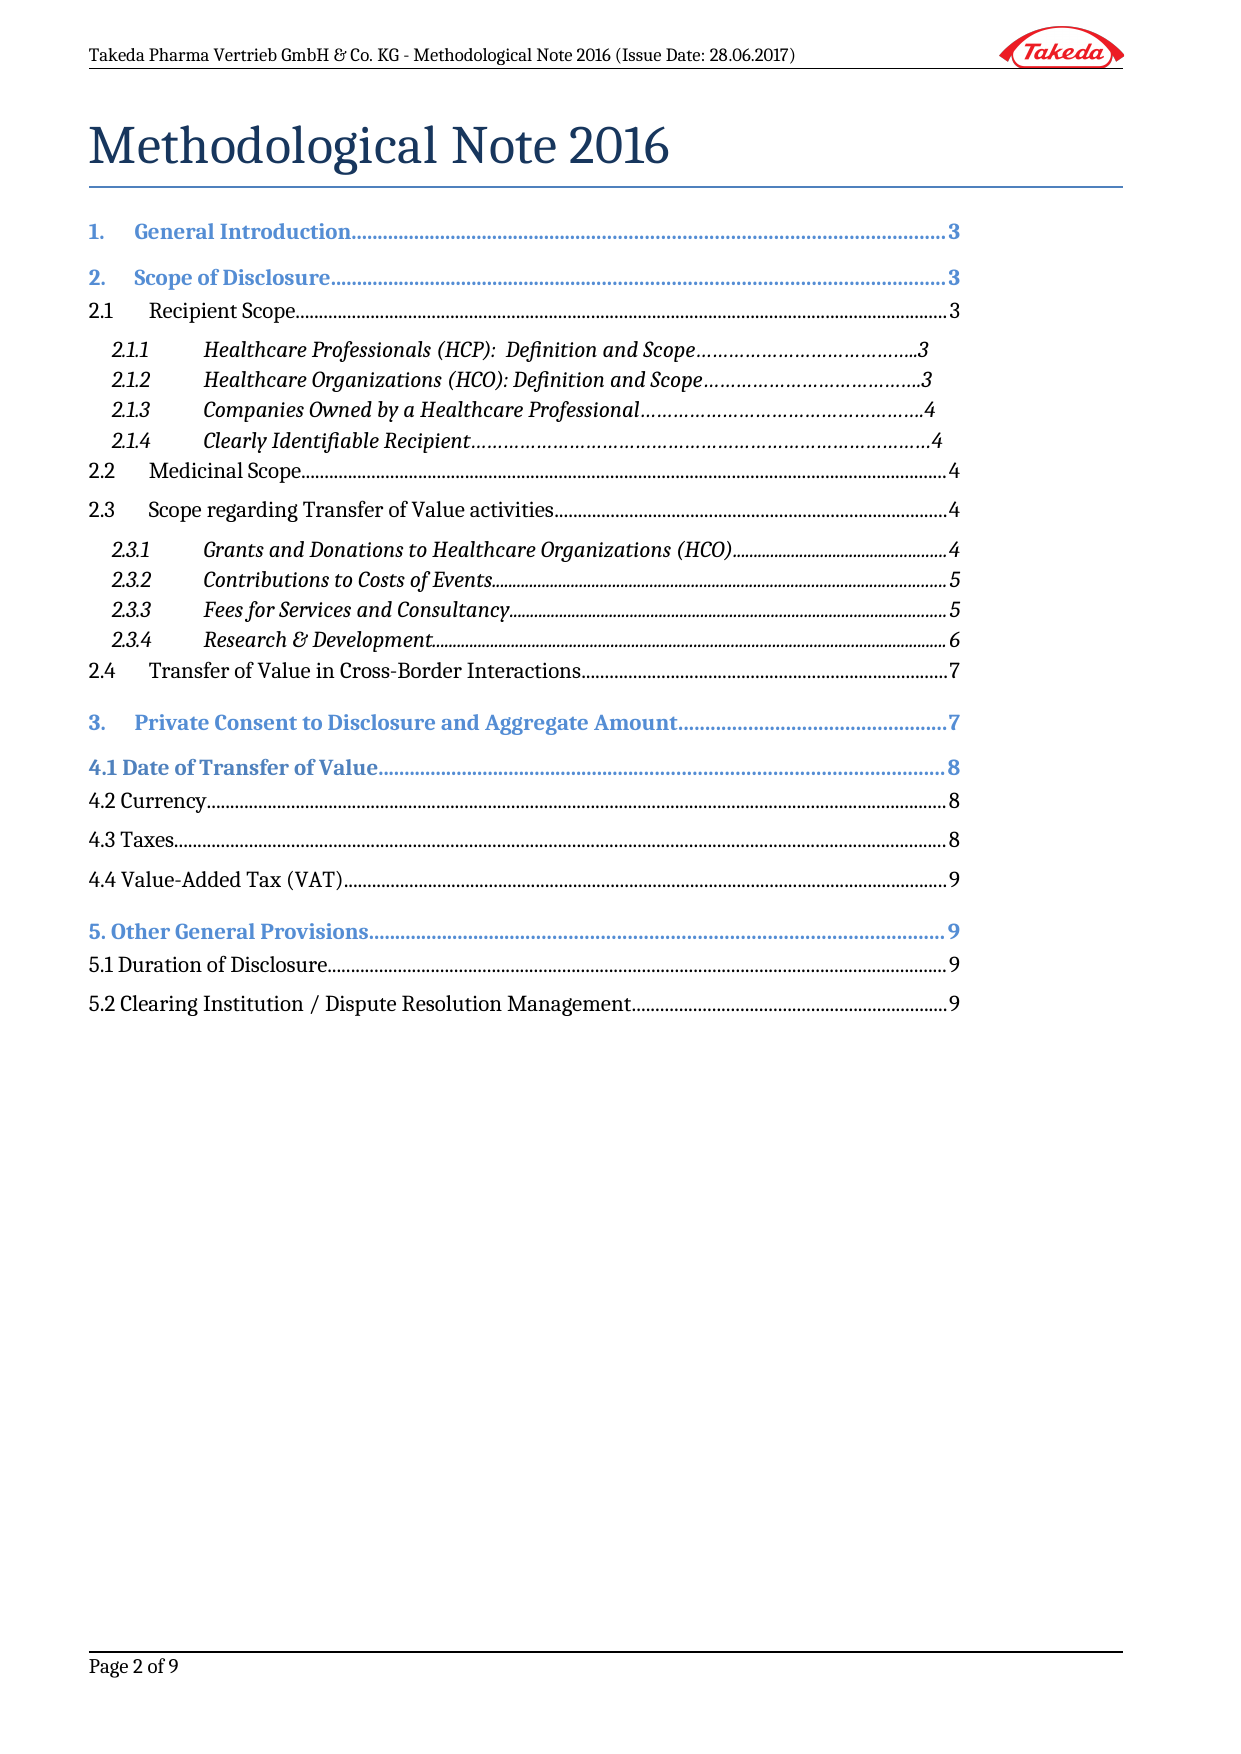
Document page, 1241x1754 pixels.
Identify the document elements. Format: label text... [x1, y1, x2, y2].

text 2.2 Medicinal Scope 4 [89, 458, 1123, 484]
text 4.4 Value-Added Tax (VAT) 9 [89, 867, 1123, 893]
text 5. Other General Provisions 9 [89, 919, 1123, 945]
text 2.1 Recipient Scope 3 [89, 297, 1123, 324]
text 1. General Introduction 3 [89, 219, 1123, 245]
text 2. Scope of Disclosure 3 [89, 264, 1123, 291]
text 2.1.1 Healthcare Professionals (HCP): Definition and Scope…………………………………..3 [112, 337, 1123, 363]
text 2.3.3 Fees for Services and Consultancy 5 [112, 597, 1123, 623]
text 4.1 Date of Transfer of Value 8 [89, 755, 1123, 781]
text 2.4 Transfer of Value in Cross-Border Interactions 7 [89, 657, 1123, 684]
text 5.2 Clearing Institution / Dispute Resolution Management 9 [89, 991, 1123, 1017]
text 3. Private Consent to Disclosure and Aggregate Amount 7 [89, 709, 1123, 736]
text 2.1.4 Clearly Identifiable Recipient…………………………………………………………………………4 [112, 427, 1123, 454]
text 2.1.3 Companies Owned by a Healthcare Professional…………………………………………….4 [112, 397, 1123, 424]
picture [999, 26, 1125, 69]
text 4.3 Taxes 8 [89, 827, 1123, 854]
title Methodological Note 2016 [89, 115, 1123, 186]
text 4.2 Currency 8 [89, 788, 1123, 814]
text 5.1 Duration of Disclosure 9 [89, 952, 1123, 978]
text 2.1.2 Healthcare Organizations (HCO): Definition and Scope………………………………….3 [112, 367, 1123, 393]
text 2.3.2 Contributions to Costs of Events 5 [112, 567, 1123, 593]
text 2.3.1 Grants and Donations to Healthcare Organizations (HCO) 4 [112, 537, 1123, 563]
text 2.3.4 Research & Development 6 [112, 627, 1123, 654]
text 2.3 Scope regarding Transfer of Value activities 4 [89, 497, 1123, 523]
